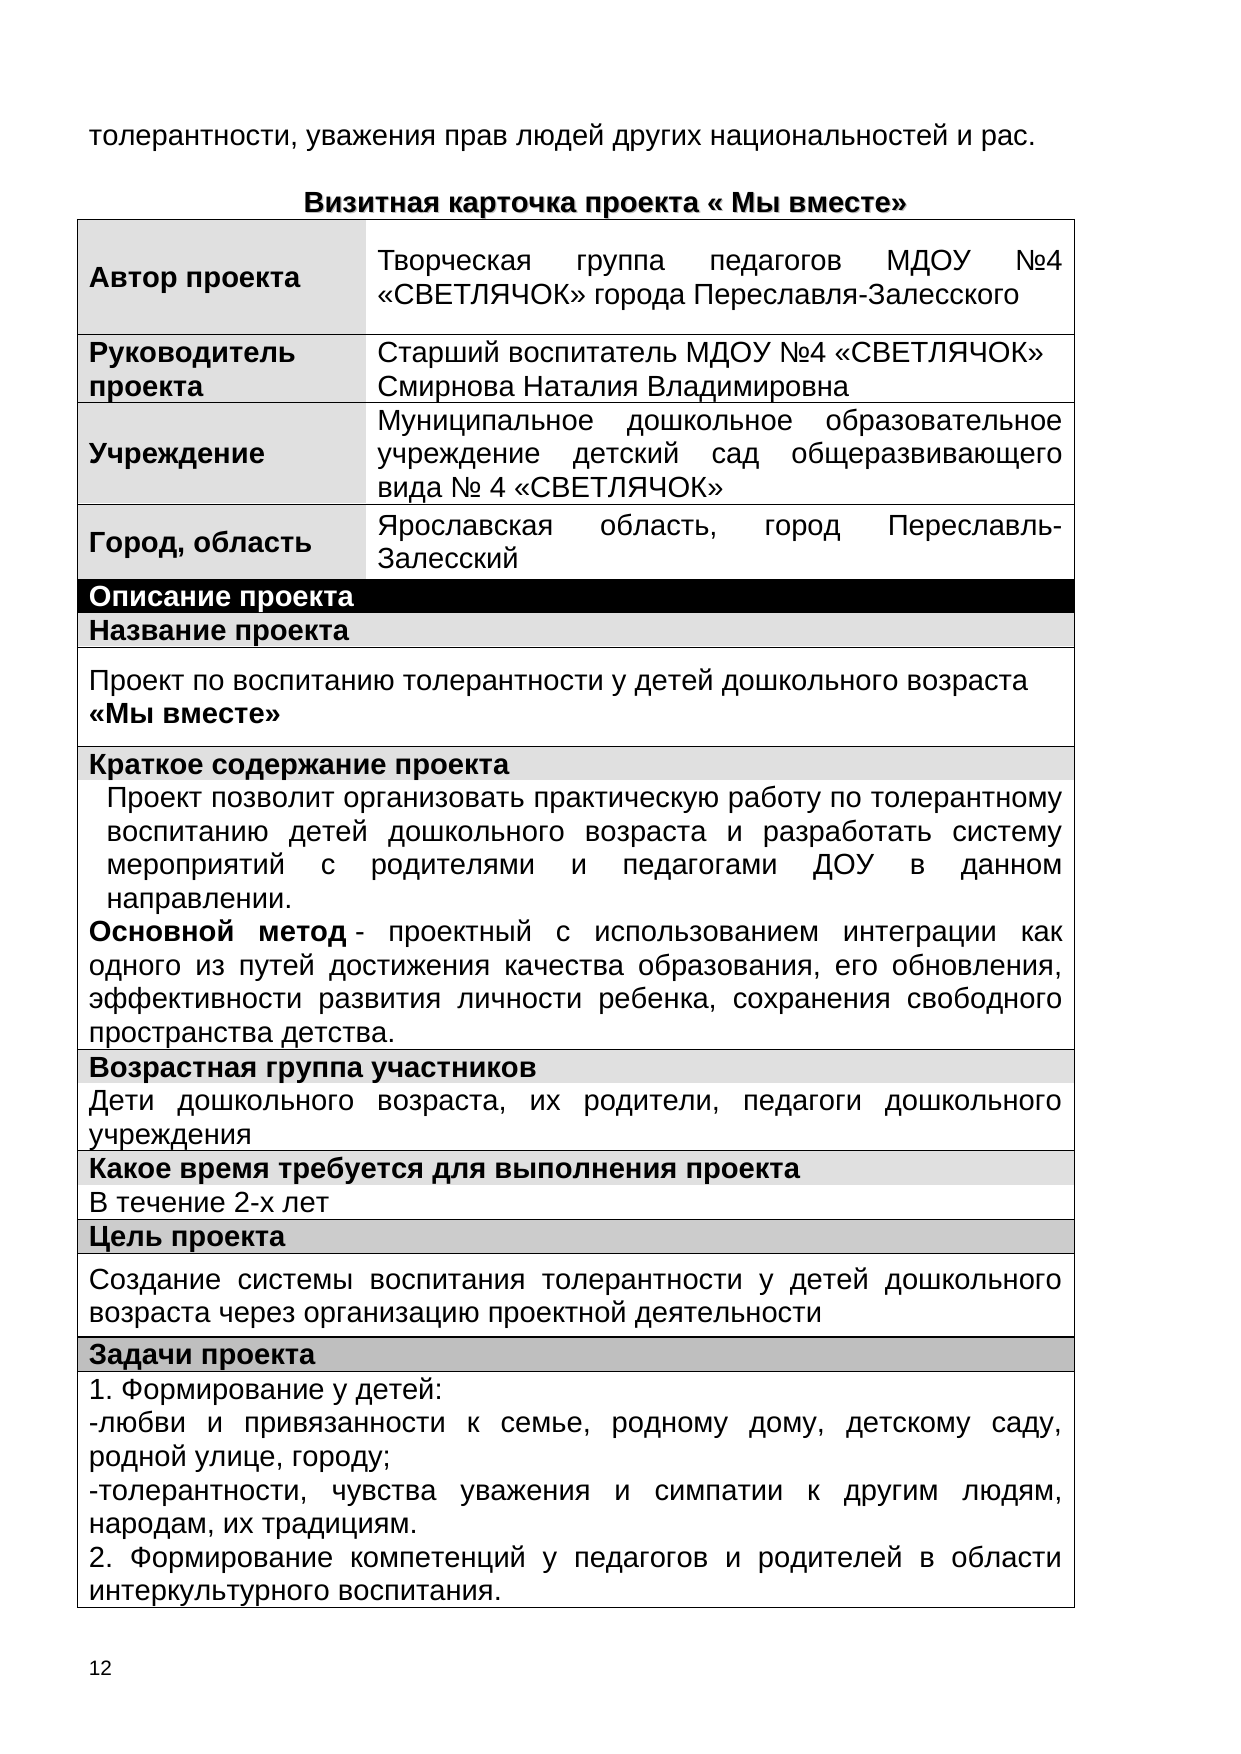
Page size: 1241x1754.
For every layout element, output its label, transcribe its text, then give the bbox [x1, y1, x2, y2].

table_cell Создание системы воспитания толерантности у детей дошкольного возраста через организацию проектной деятельности [78, 1254, 1074, 1336]
table_cell Проект по воспитанию толерантности у детей дошкольного возраста «Мы вместе» [78, 648, 1074, 746]
table_cell В течение 2-х лет [78, 1185, 1074, 1218]
table_cell Учреждение [78, 403, 366, 503]
table_cell Город, область [78, 505, 366, 579]
text Визитная карточка проекта « Мы вместе» [89, 185, 1063, 219]
table_cell Название проекта [78, 613, 1074, 646]
table_header Автор проекта [78, 220, 366, 334]
table_cell Цель проекта [78, 1220, 1074, 1253]
table_cell Руководитель проекта [78, 335, 366, 402]
table_cell Дети дошкольного возраста, их родители, педагоги дошкольного учреждения [78, 1083, 1074, 1150]
table_header Творческая группа педагогов МДОУ №4 «СВЕТЛЯЧОК» города Переславля-Залесского [366, 220, 1074, 334]
table_cell Описание проекта [78, 579, 1074, 612]
table_cell Краткое содержание проекта [78, 747, 1074, 780]
table_cell Старший воспитатель МДОУ №4 «СВЕТЛЯЧОК» Смирнова Наталия Владимировна [366, 335, 1074, 402]
table_cell Задачи проекта [78, 1338, 1074, 1371]
table_cell Проект позволит организовать практическую работу по толерантному воспитанию детей дошкольного возраста и разработать систему мероприятий с родителями и педагогами ДОУ в данном направлении. Основной метод - проектный с использованием интеграции как одного из путей достижения качества образования, его обновления, эффективности развития личности ребенка, сохранения свободного пространства детства. [78, 780, 1074, 1049]
table_cell Какое время требуется для выполнения проекта [78, 1151, 1074, 1185]
table_cell Возрастная группа участников [78, 1050, 1074, 1083]
table_cell Ярославская область, город Переславль-Залесский [366, 505, 1074, 579]
table_cell Муниципальное дошкольное образовательное учреждение детский сад общеразвивающего вида № 4 «СВЕТЛЯЧОК» [366, 403, 1074, 503]
